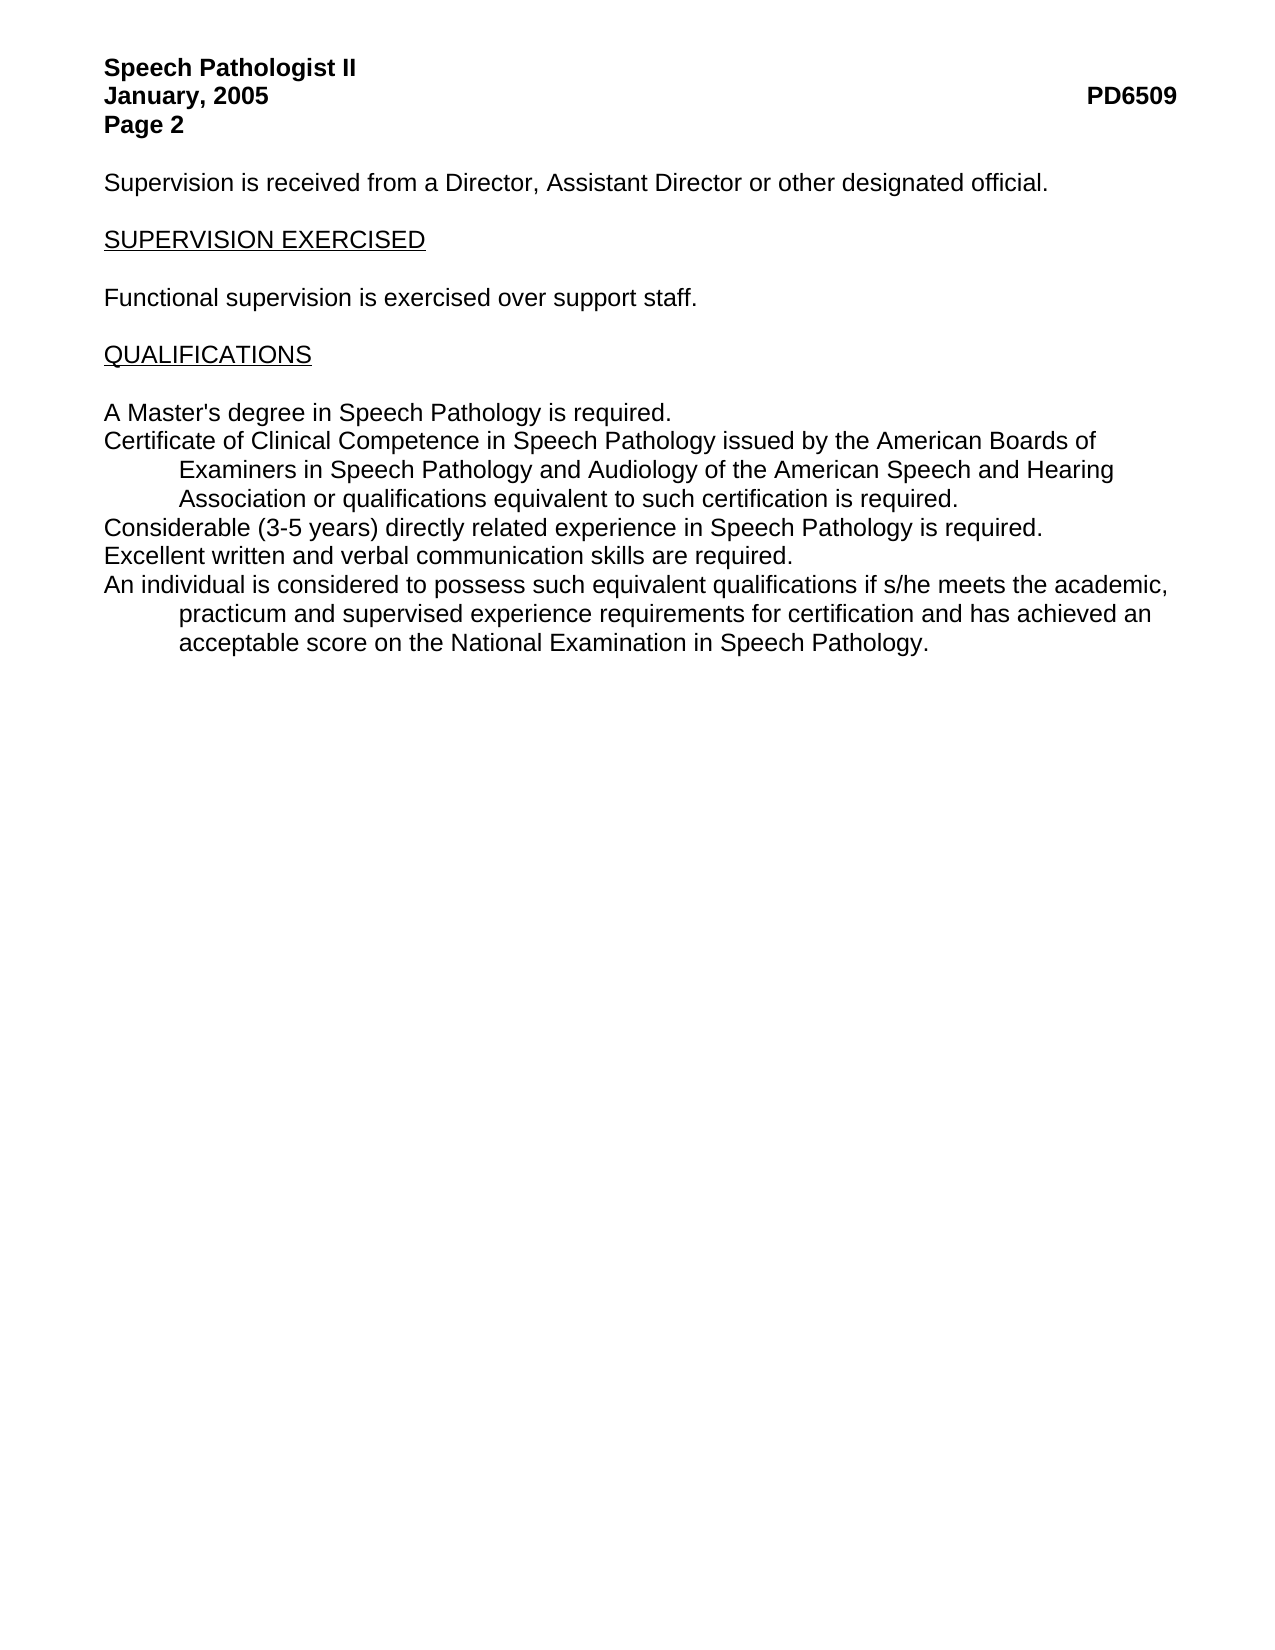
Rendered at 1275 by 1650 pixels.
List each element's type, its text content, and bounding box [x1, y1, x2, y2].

text A Master's degree in Speech Pathology is required. [103, 397, 1191, 426]
subtitle QUALIFICATIONS [103, 340, 1191, 369]
text Certificate of Clinical Competence in Speech Pathology issued by the American Boards of Examiners in Speech Pathology and Audiology of the American Speech and Hearing Association or qualifications equivalent to such certification is required. [103, 426, 1191, 512]
text Excellent written and verbal communication skills are required. [103, 541, 1191, 570]
text Supervision is received from a Director, Assistant Director or other designated official. [103, 167, 1191, 196]
text Functional supervision is exercised over support staff. [103, 282, 1191, 311]
text An individual is considered to possess such equivalent qualifications if s/he meets the academic, practicum and supervised experience requirements for certification and has achieved an acceptable score on the National Examination in Speech Pathology. [103, 570, 1191, 656]
text Considerable (3-5 years) directly related experience in Speech Pathology is required. [103, 512, 1191, 541]
subtitle SUPERVISION EXERCISED [103, 225, 1191, 254]
